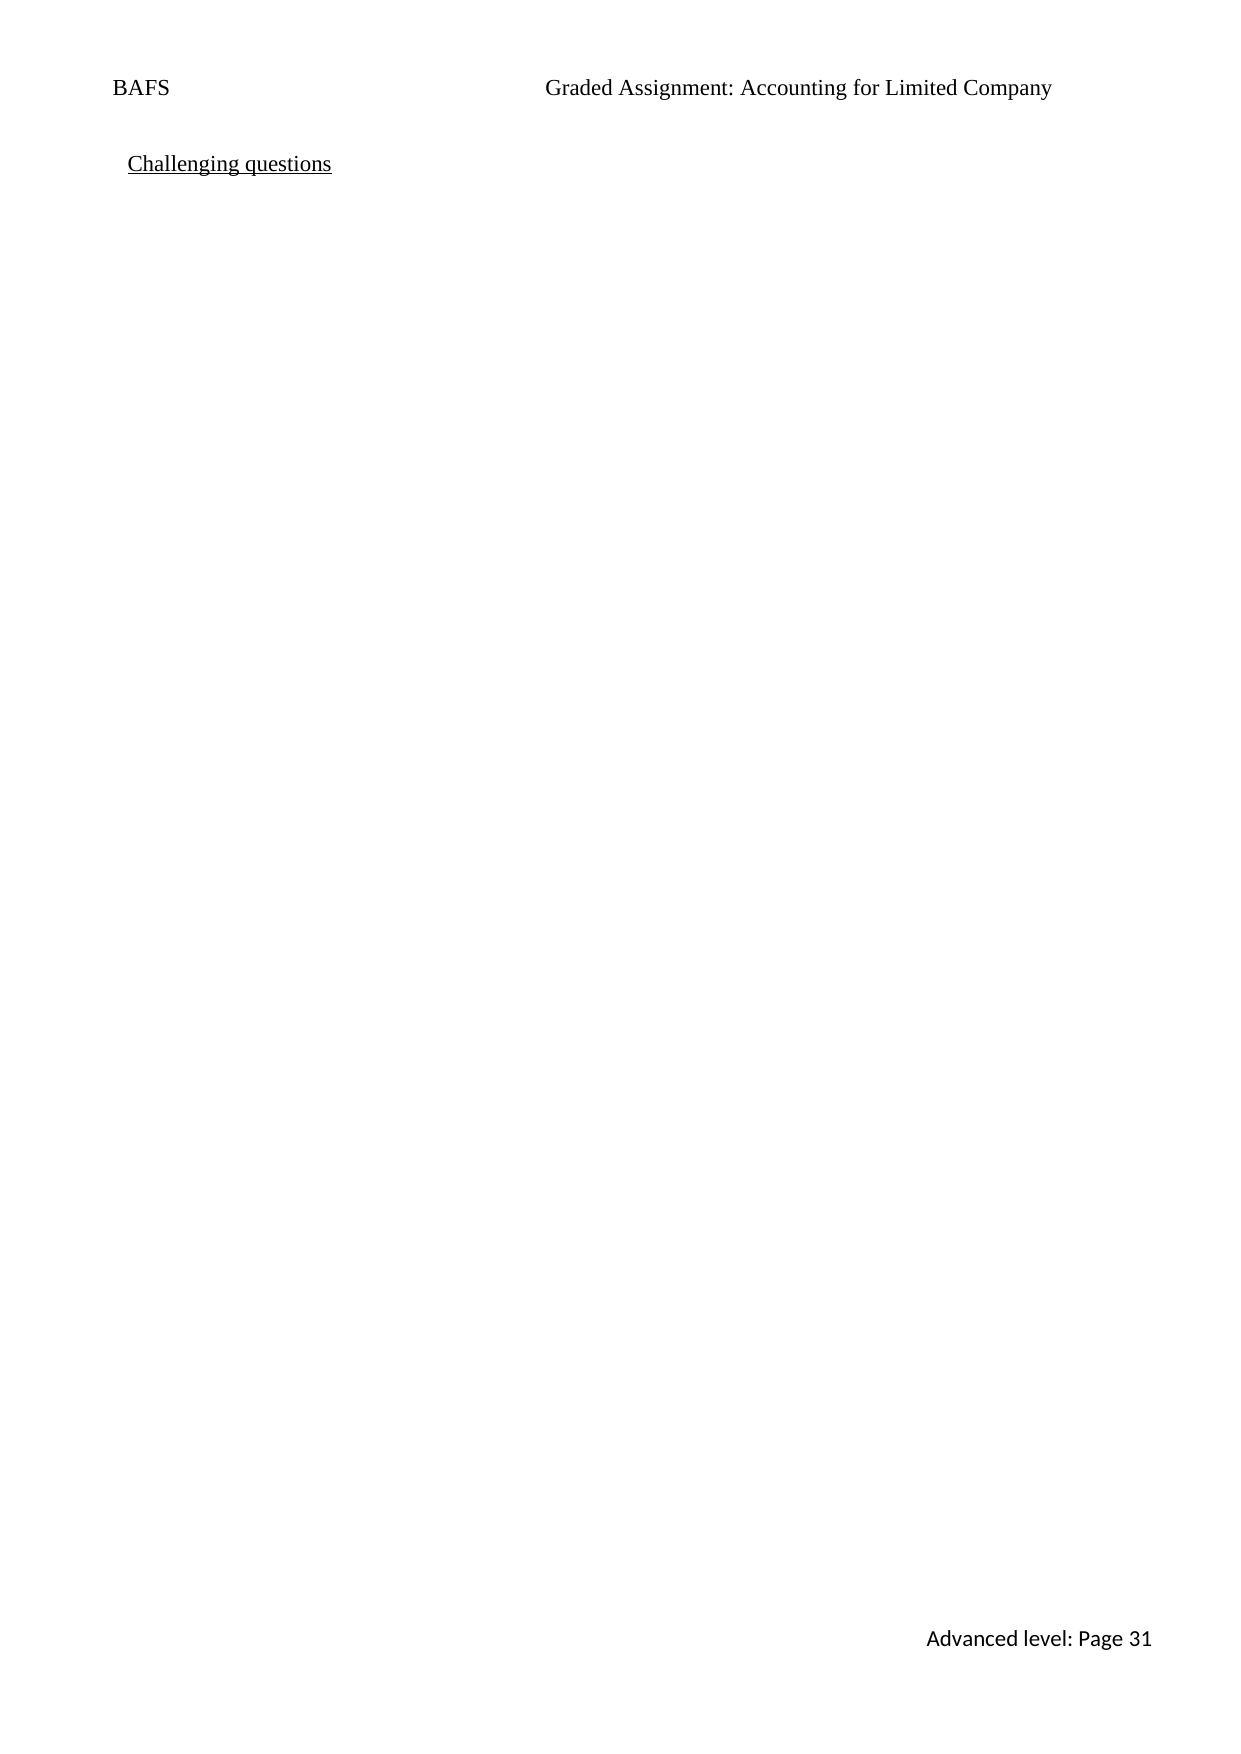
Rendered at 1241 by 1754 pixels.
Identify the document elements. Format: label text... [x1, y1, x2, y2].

text Challenging questions [112, 150, 1152, 176]
